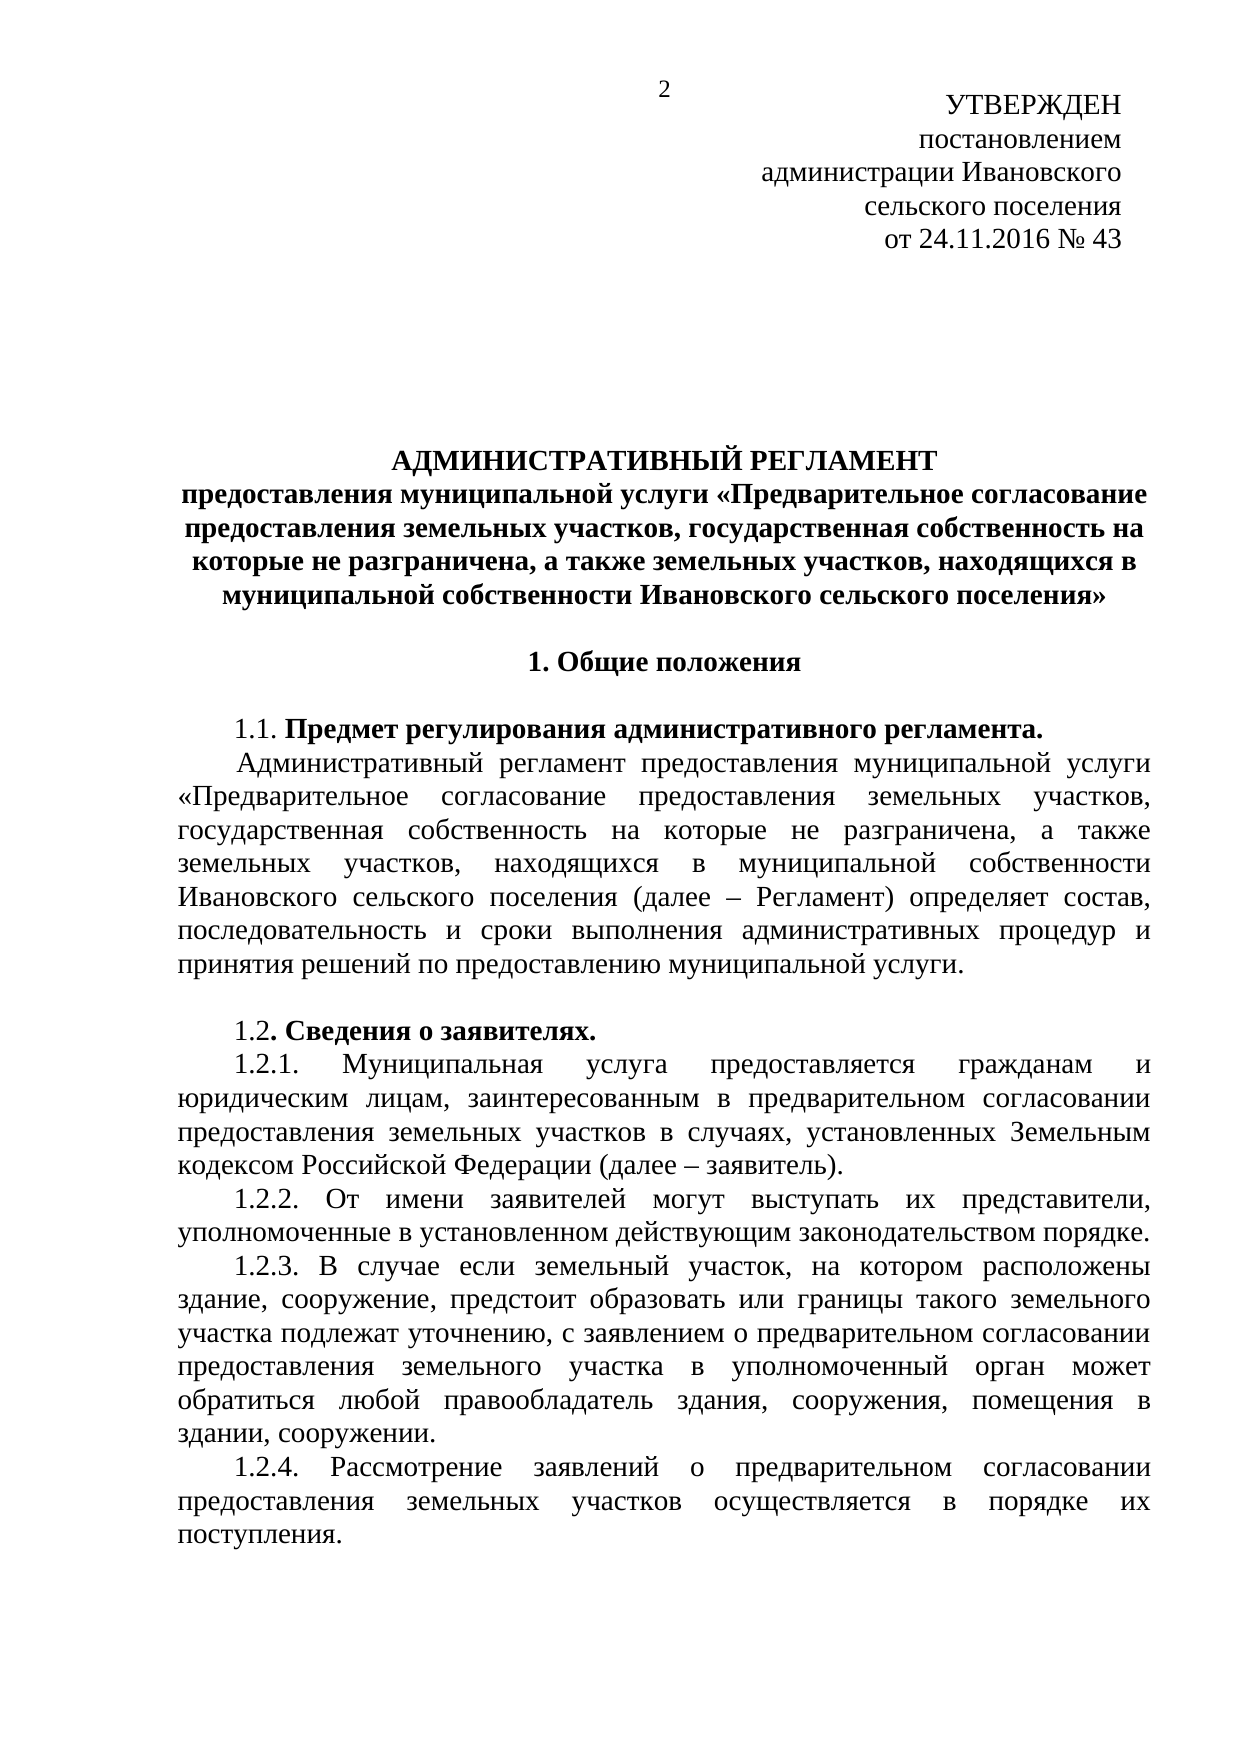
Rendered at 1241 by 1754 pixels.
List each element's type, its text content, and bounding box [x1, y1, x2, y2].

text 1.2.1. Муниципальная услуга предоставляется гражданам и юридическим лицам, заинтересованным в предварительном согласовании предоставления земельных участков в случаях, установленных Земельным кодексом Российской Федерации (далее – заявитель). [177, 1047, 1152, 1181]
title Административный регламент предоставления муниципальной услуги «Предварительное согласование предоставления земельных участков, государственная собственность на которые не разграничена, а также земельных участков, находящихся в муниципальной собственности Ивановского сельского поселения (далее – Регламент) определяет состав, последовательность и сроки выполнения административных процедур и принятия решений по предоставлению муниципальной услуги. [177, 745, 1152, 979]
title предоставления муниципальной услуги «Предварительное согласование предоставления земельных участков, государственная собственность на которые не разграничена, а также земельных участков, находящихся в муниципальной собственности Ивановского сельского поселения» [177, 476, 1152, 611]
text 1.2.2. От имени заявителей могут выступать их представители, уполномоченные в установленном действующим законодательством порядке. [177, 1181, 1152, 1248]
table_header УТВЕРЖДЕН постановлением администрации Ивановского сельского поселения от 24.11.2016 № 43 [719, 88, 1133, 280]
text 1. Общие положения [177, 644, 1152, 678]
text 1.1. Предмет регулирования административного регламента. [177, 711, 1152, 745]
text 1.2. Сведения о заявителях. [177, 1013, 1152, 1047]
text 1.2.3. В случае если земельный участок, на котором расположены здание, сооружение, предстоит образовать или границы такого земельного участка подлежат уточнению, с заявлением о предварительном согласовании предоставления земельного участка в уполномоченный орган может обратиться любой правообладатель здания, сооружения, помещения в здании, сооружении. [177, 1248, 1152, 1449]
text 1.2.4. Рассмотрение заявлений о предварительном согласовании предоставления земельных участков осуществляется в порядке их поступления. [177, 1449, 1152, 1550]
title АДМИНИСТРАТИВНЫЙ РЕГЛАМЕНТ [177, 443, 1152, 476]
